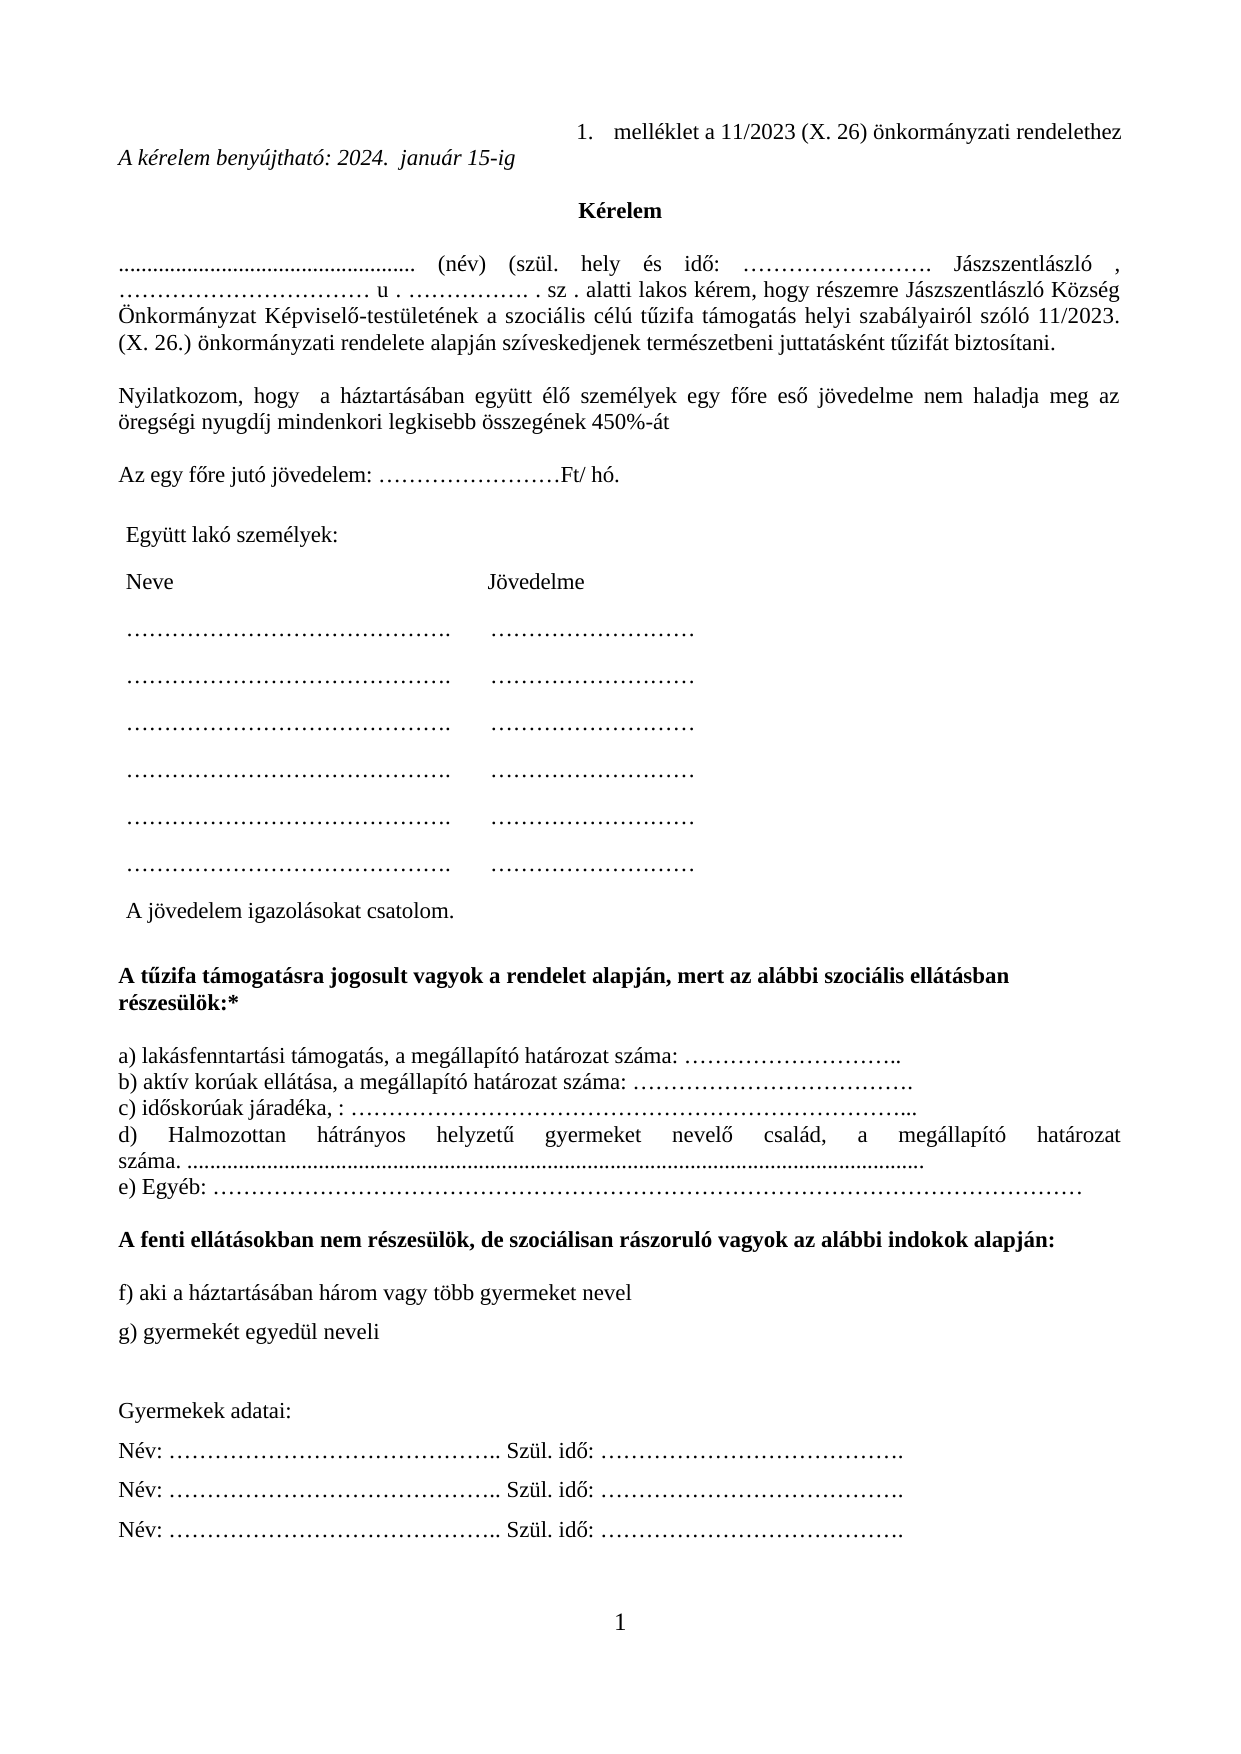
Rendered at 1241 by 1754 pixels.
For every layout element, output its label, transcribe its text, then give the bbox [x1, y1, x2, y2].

text ……………………………………. ……………………… [126, 709, 1047, 735]
text ……………………………………. ……………………… [126, 850, 1047, 876]
text .................................................... (név) (szül. hely és idő: ……………………. Jászszentlászló ,…………………………… u . ……………. . sz . alatti lakos kérem, hogy részemre Jászszentlászló Község Önkormányzat Képviselő-testületének a szociális célú tűzifa támogatás helyi szabályairól szóló 11/2023. (X. 26.) önkormányzati rendelete alapján szíveskedjenek természetbeni juttatásként tűzifát biztosítani. [118, 250, 1122, 355]
text A tűzifa támogatásra jogosult vagyok a rendelet alapján, mert az alábbi szociális ellátásban részesülök:* [118, 963, 1122, 1015]
list melléklet a 11/2023 (X. 26) önkormányzati rendelethez [156, 118, 1122, 144]
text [118, 1476, 1122, 1503]
text Gyermekek adatai: [118, 1397, 1122, 1424]
text ……………………………………. ……………………… [126, 662, 1047, 688]
text ……………………………………. ……………………… [126, 803, 1047, 829]
text ……………………………………. ……………………… [126, 756, 1047, 782]
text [118, 1437, 1122, 1463]
text f) aki a háztartásában három vagy több gyermeket nevel [118, 1279, 1122, 1305]
text Kérelem [118, 197, 1122, 223]
text a) lakásfenntartási támogatás, a megállapító határozat száma: ……………………….. [118, 1042, 1122, 1068]
text b) aktív korúak ellátása, a megállapító határozat száma: ………………………………. [118, 1068, 1122, 1094]
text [118, 1516, 1122, 1542]
text A kérelem benyújtható: 2024. január 15-ig [118, 144, 1122, 171]
text d) Halmozottan hátrányos helyzetű gyermeket nevelő család, a megállapító határozat száma. ................................................................................................................................. [118, 1121, 1122, 1173]
text Neve Jövedelme [126, 568, 1047, 594]
text e) Egyéb: …………………………………………………………………………………………………… [118, 1173, 1122, 1200]
text c) időskorúak járadéka, : ………………………………………………………………... [118, 1094, 1122, 1121]
text Az egy főre jutó jövedelem: ……………………Ft/ hó. [118, 461, 1122, 487]
text Együtt lakó személyek: [126, 521, 1047, 547]
text A fenti ellátásokban nem részesülök, de szociálisan rászoruló vagyok az alábbi indokok alapján: [118, 1226, 1122, 1252]
text Nyilatkozom, hogy a háztartásában együtt élő személyek egy főre eső jövedelme nem haladja meg az öregségi nyugdíj mindenkori legkisebb összegének 450%-át [118, 382, 1122, 434]
text ……………………………………. ……………………… [126, 615, 1047, 641]
text g) gyermekét egyedül neveli [118, 1318, 1122, 1345]
text A jövedelem igazolásokat csatolom. [126, 897, 1047, 923]
